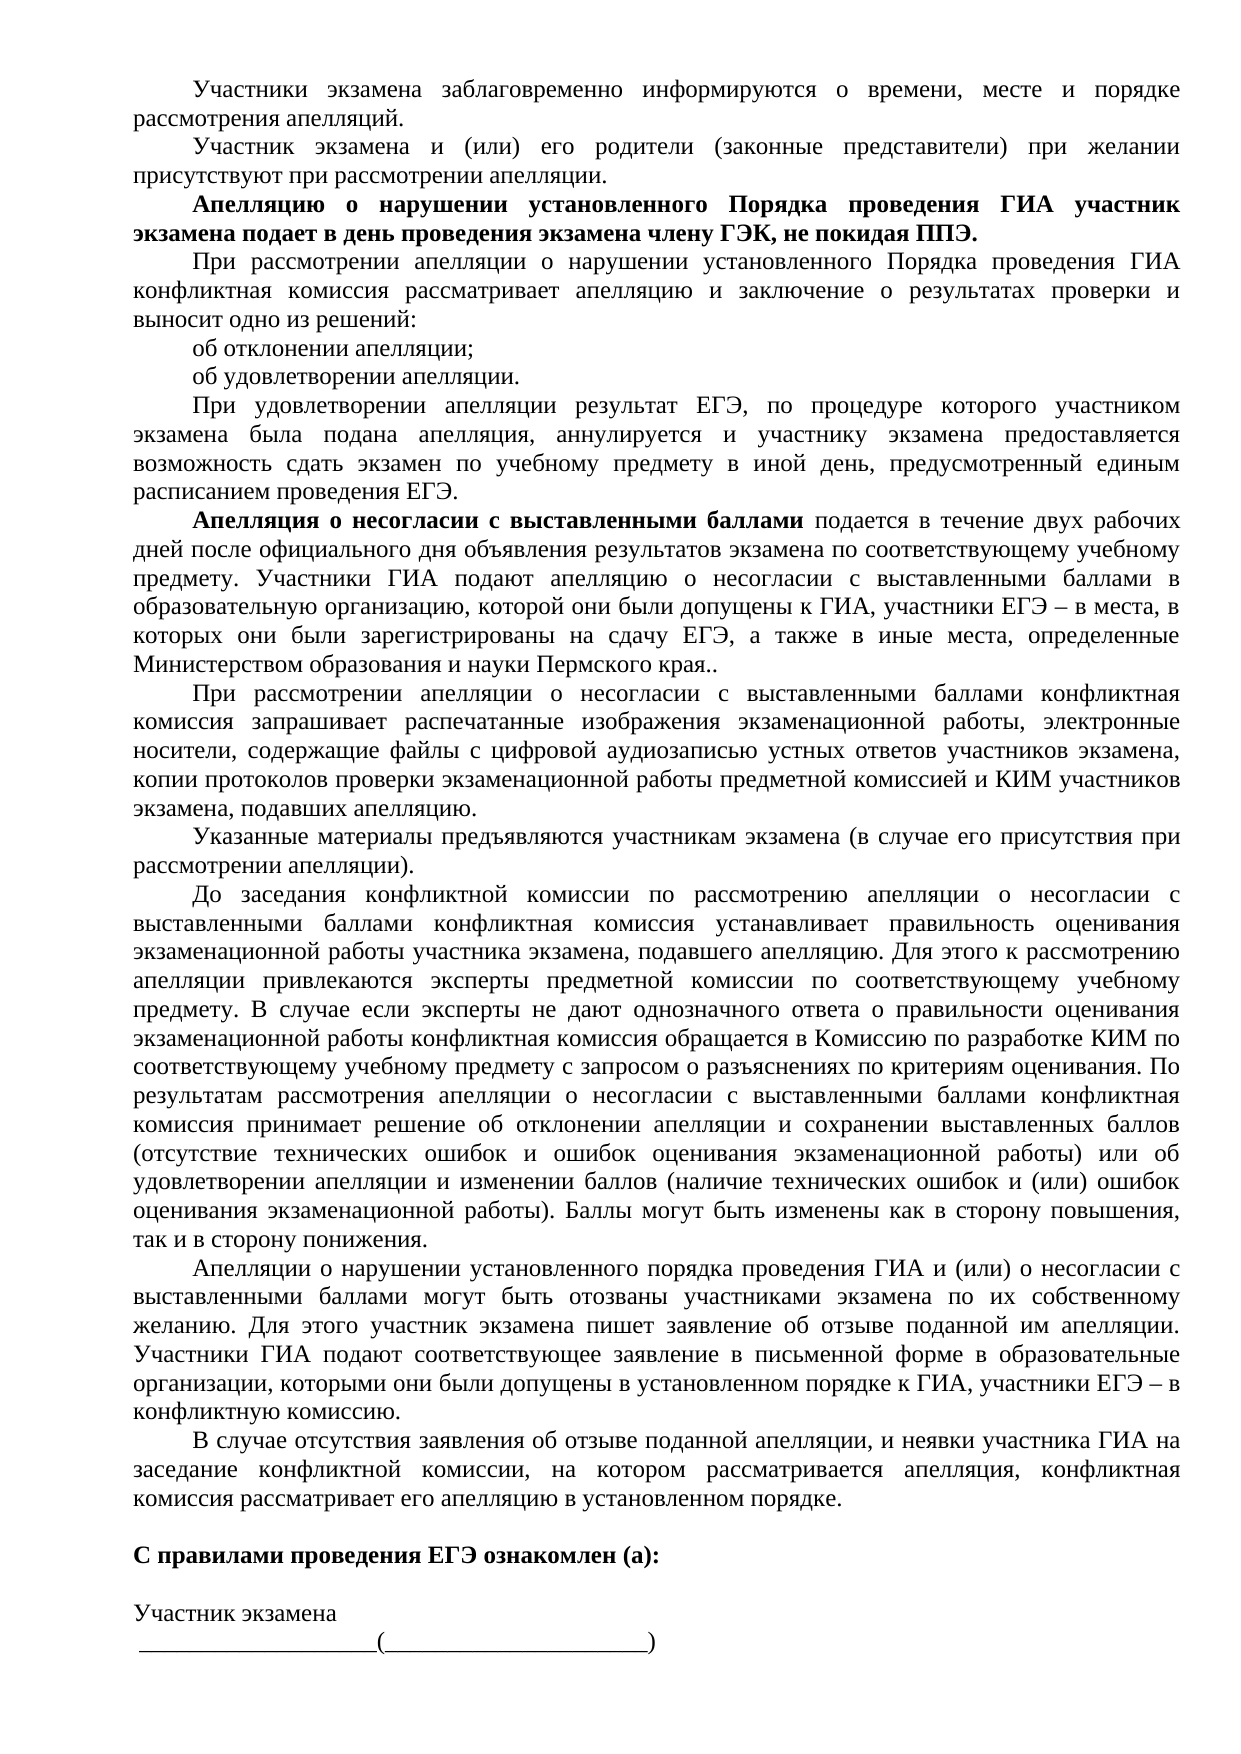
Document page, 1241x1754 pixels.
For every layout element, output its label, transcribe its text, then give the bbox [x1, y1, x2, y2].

text об отклонении апелляции; [133, 333, 1181, 361]
text Апелляцию о нарушении установленного Порядка проведения ГИА участник экзамена подает в день проведения экзамена члену ГЭК, не покидая ППЭ. [133, 189, 1181, 246]
text При рассмотрении апелляции о несогласии с выставленными баллами конфликтная комиссия запрашивает распечатанные изображения экзаменационной работы, электронные носители, содержащие файлы с цифровой аудиозаписью устных ответов участников экзамена, копии протоколов проверки экзаменационной работы предметной комиссией и КИМ участников экзамена, подавших апелляцию. [133, 678, 1181, 821]
text При удовлетворении апелляции результат ЕГЭ, по процедуре которого участником экзамена была подана апелляция, аннулируется и участнику экзамена предоставляется возможность сдать экзамен по учебному предмету в иной день, предусмотренный единым расписанием проведения ЕГЭ. [133, 390, 1181, 505]
text об удовлетворении апелляции. [133, 361, 1181, 390]
text В случае отсутствия заявления об отзыве поданной апелляции, и неявки участника ГИА на заседание конфликтной комиссии, на котором рассматривается апелляция, конфликтная комиссия рассматривает его апелляцию в установленном порядке. [133, 1425, 1181, 1511]
text Апелляция о несогласии с выставленными баллами подается в течение двух рабочих дней после официального дня объявления результатов экзамена по соответствующему учебному предмету. Участники ГИА подают апелляцию о несогласии с выставленными баллами в образовательную организацию, которой они были допущены к ГИА, участники ЕГЭ – в места, в которых они были зарегистрированы на сдачу ЕГЭ, а также в иные места, определенные Министерством образования и науки Пермского края.. [133, 505, 1181, 678]
text При рассмотрении апелляции о нарушении установленного Порядка проведения ГИА конфликтная комиссия рассматривает апелляцию и заключение о результатах проверки и выносит одно из решений: [133, 246, 1181, 333]
text До заседания конфликтной комиссии по рассмотрению апелляции о несогласии с выставленными баллами конфликтная комиссия устанавливает правильность оценивания экзаменационной работы участника экзамена, подавшего апелляцию. Для этого к рассмотрению апелляции привлекаются эксперты предметной комиссии по соответствующему учебному предмету. В случае если эксперты не дают однозначного ответа о правильности оценивания экзаменационной работы конфликтная комиссия обращается в Комиссию по разработке КИМ по соответствующему учебному предмету с запросом о разъяснениях по критериям оценивания. По результатам рассмотрения апелляции о несогласии с выставленными баллами конфликтная комиссия принимает решение об отклонении апелляции и сохранении выставленных баллов (отсутствие технических ошибок и ошибок оценивания экзаменационной работы) или об удовлетворении апелляции и изменении баллов (наличие технических ошибок и (или) ошибок оценивания экзаменационной работы). Баллы могут быть изменены как в сторону повышения, так и в сторону понижения. [133, 879, 1181, 1253]
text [133, 1626, 1181, 1655]
text Апелляции о нарушении установленного порядка проведения ГИА и (или) о несогласии с выставленными баллами могут быть отозваны участниками экзамена по их собственному желанию. Для этого участник экзамена пишет заявление об отзыве поданной им апелляции. Участники ГИА подают соответствующее заявление в письменной форме в образовательные организации, которыми они были допущены в установленном порядке к ГИА, участники ЕГЭ – в конфликтную комиссию. [133, 1253, 1181, 1425]
text Участник экзамена [133, 1598, 1181, 1626]
text Участники экзамена заблаговременно информируются о времени, месте и порядке рассмотрения апелляций. [133, 74, 1181, 131]
text Указанные материалы предъявляются участникам экзамена (в случае его присутствия при рассмотрении апелляции). [133, 821, 1181, 879]
text С правилами проведения ЕГЭ ознакомлен (а): [133, 1540, 1181, 1569]
text Участник экзамена и (или) его родители (законные представители) при желании присутствуют при рассмотрении апелляции. [133, 131, 1181, 189]
